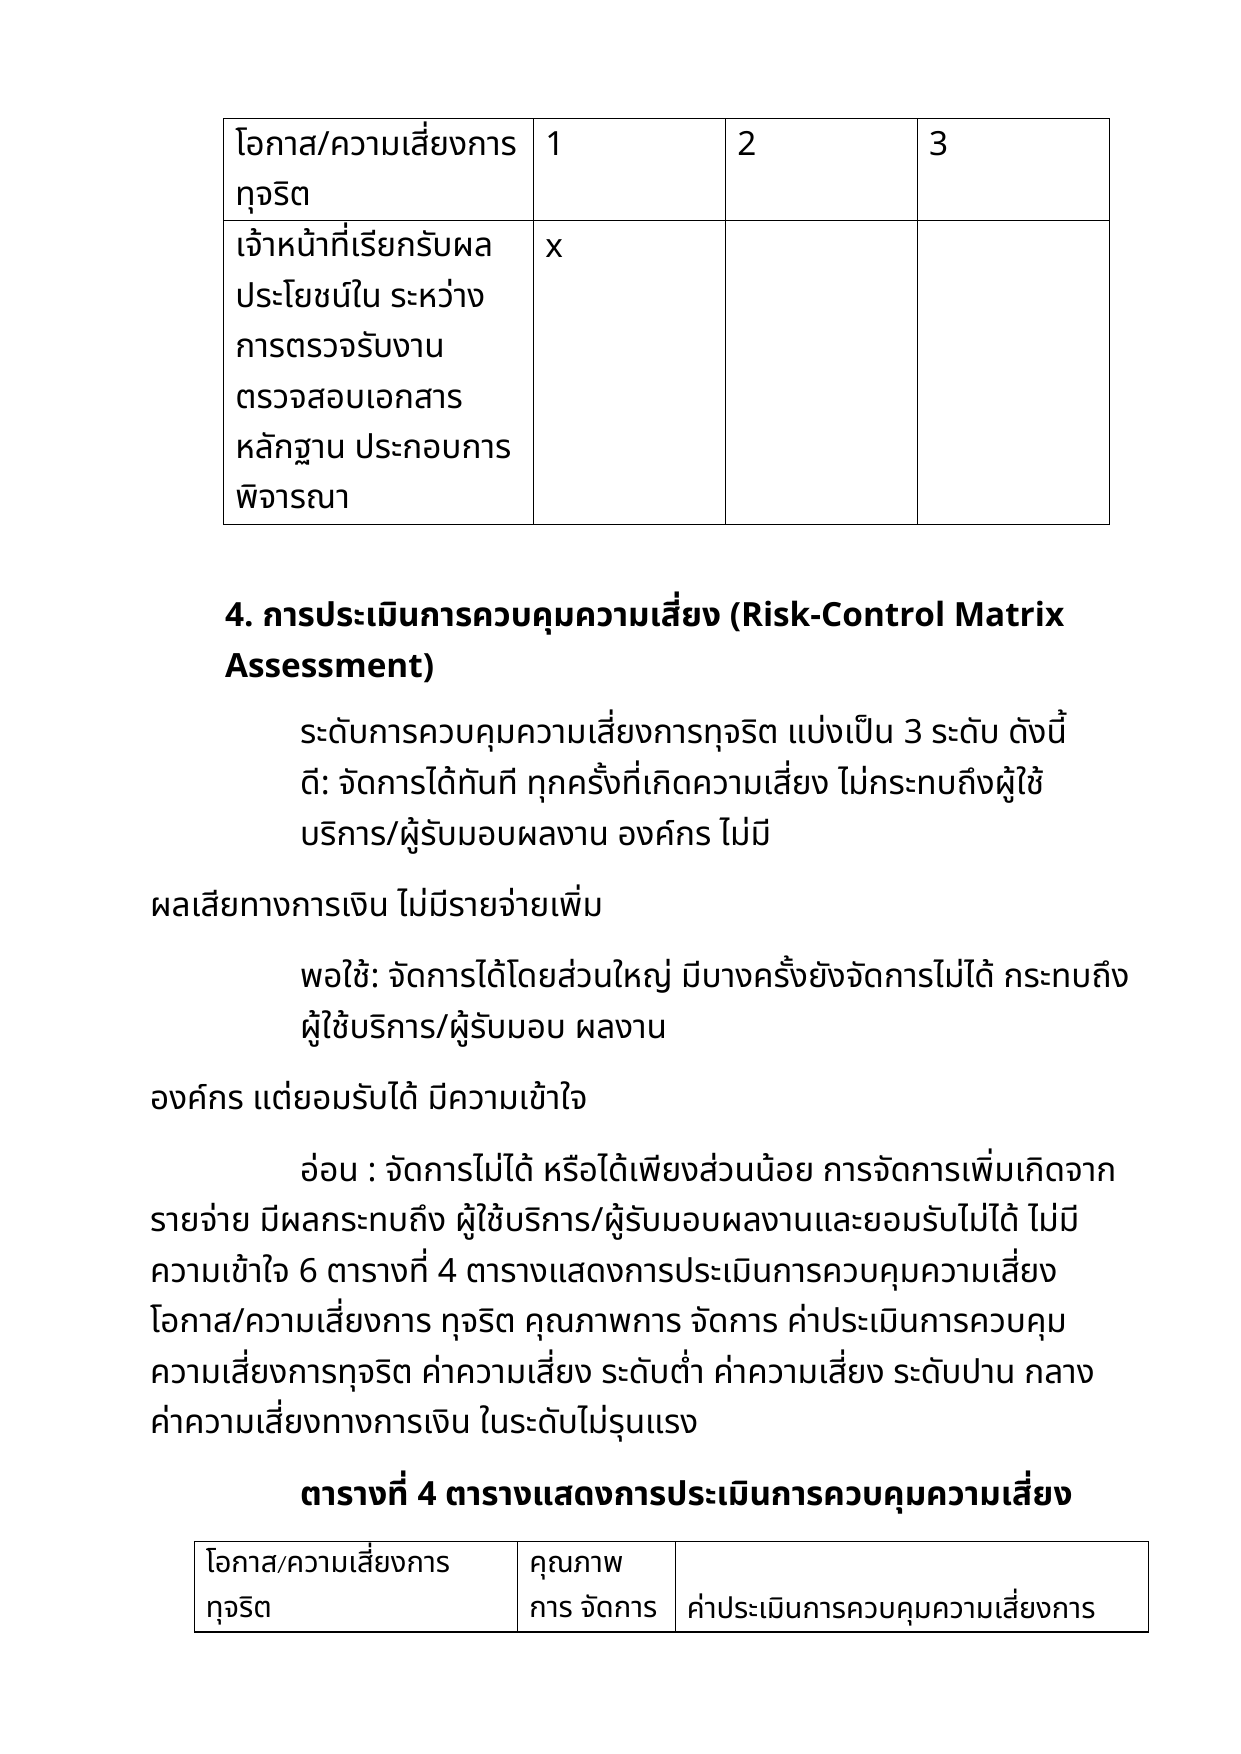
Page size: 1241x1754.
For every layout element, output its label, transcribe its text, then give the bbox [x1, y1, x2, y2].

text อ่อน : จัดการไม่ได้ หรือได้เพียงส่วนน้อย การจัดการเพิ่มเกิดจากรายจ่าย มีผลกระทบถึง ผู้ใช้บริการ/ผู้รับมอบผลงานและยอมรับไม่ได้ ไม่มีความเข้าใจ 6 ตารางที่ 4 ตารางแสดงการประเมินการควบคุมความเสี่ยง โอกาส/ความเสี่ยงการ ทุจริต คุณภาพการ จัดการ ค่าประเมินการควบคุมความเสี่ยงการทุจริต ค่าความเสี่ยง ระดับต่ำ ค่าความเสี่ยง ระดับปาน กลาง ค่าความเสี่ยงทางการเงิน ในระดับไม่รุนแรง [150, 1145, 1137, 1449]
text ตารางที่ 4 ตารางแสดงการประเมินการควบคุมความเสี่ยง [150, 1469, 1137, 1520]
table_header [195, 1542, 517, 1631]
table_header 3 [918, 119, 1109, 220]
table_cell [726, 221, 917, 524]
table_cell x [534, 221, 725, 524]
text 4. การประเมินการควบคุมความเสี่ยง (Risk-Control Matrix Assessment) [225, 591, 1137, 687]
text ระดับการควบคุมความเสี่ยงการทุจริต แบ่งเป็น 3 ระดับ ดังนี้ ดี: จัดการได้ทันที ทุกครั้งที่เกิดความเสี่ยง ไม่กระทบถึงผู้ใช้บริการ/ผู้รับมอบผลงาน องค์กร ไม่มี [300, 708, 1137, 860]
table_cell เจ้าหน้าที่เรียกรับผลประโยชน์ใน ระหว่าง การตรวจรับงาน ตรวจสอบเอกสาร หลักฐาน ประกอบการพิจารณา [224, 221, 533, 524]
text พอใช้: จัดการได้โดยส่วนใหญ่ มีบางครั้งยังจัดการไม่ได้ กระทบถึงผู้ใช้บริการ/ผู้รับมอบ ผลงาน [300, 952, 1137, 1053]
table_header 2 [726, 119, 917, 220]
table_header 1 [534, 119, 725, 220]
table_header คุณภาพการ จัดการ [518, 1542, 675, 1631]
table_header โอกาส/ความเสี่ยงการทุจริต [224, 119, 533, 220]
text ผลเสียทางการเงิน ไม่มีรายจ่ายเพิ่ม [150, 881, 1137, 931]
table_cell [918, 221, 1109, 524]
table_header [676, 1542, 1148, 1631]
text องค์กร แต่ยอมรับได้ มีความเข้าใจ [150, 1074, 1137, 1124]
